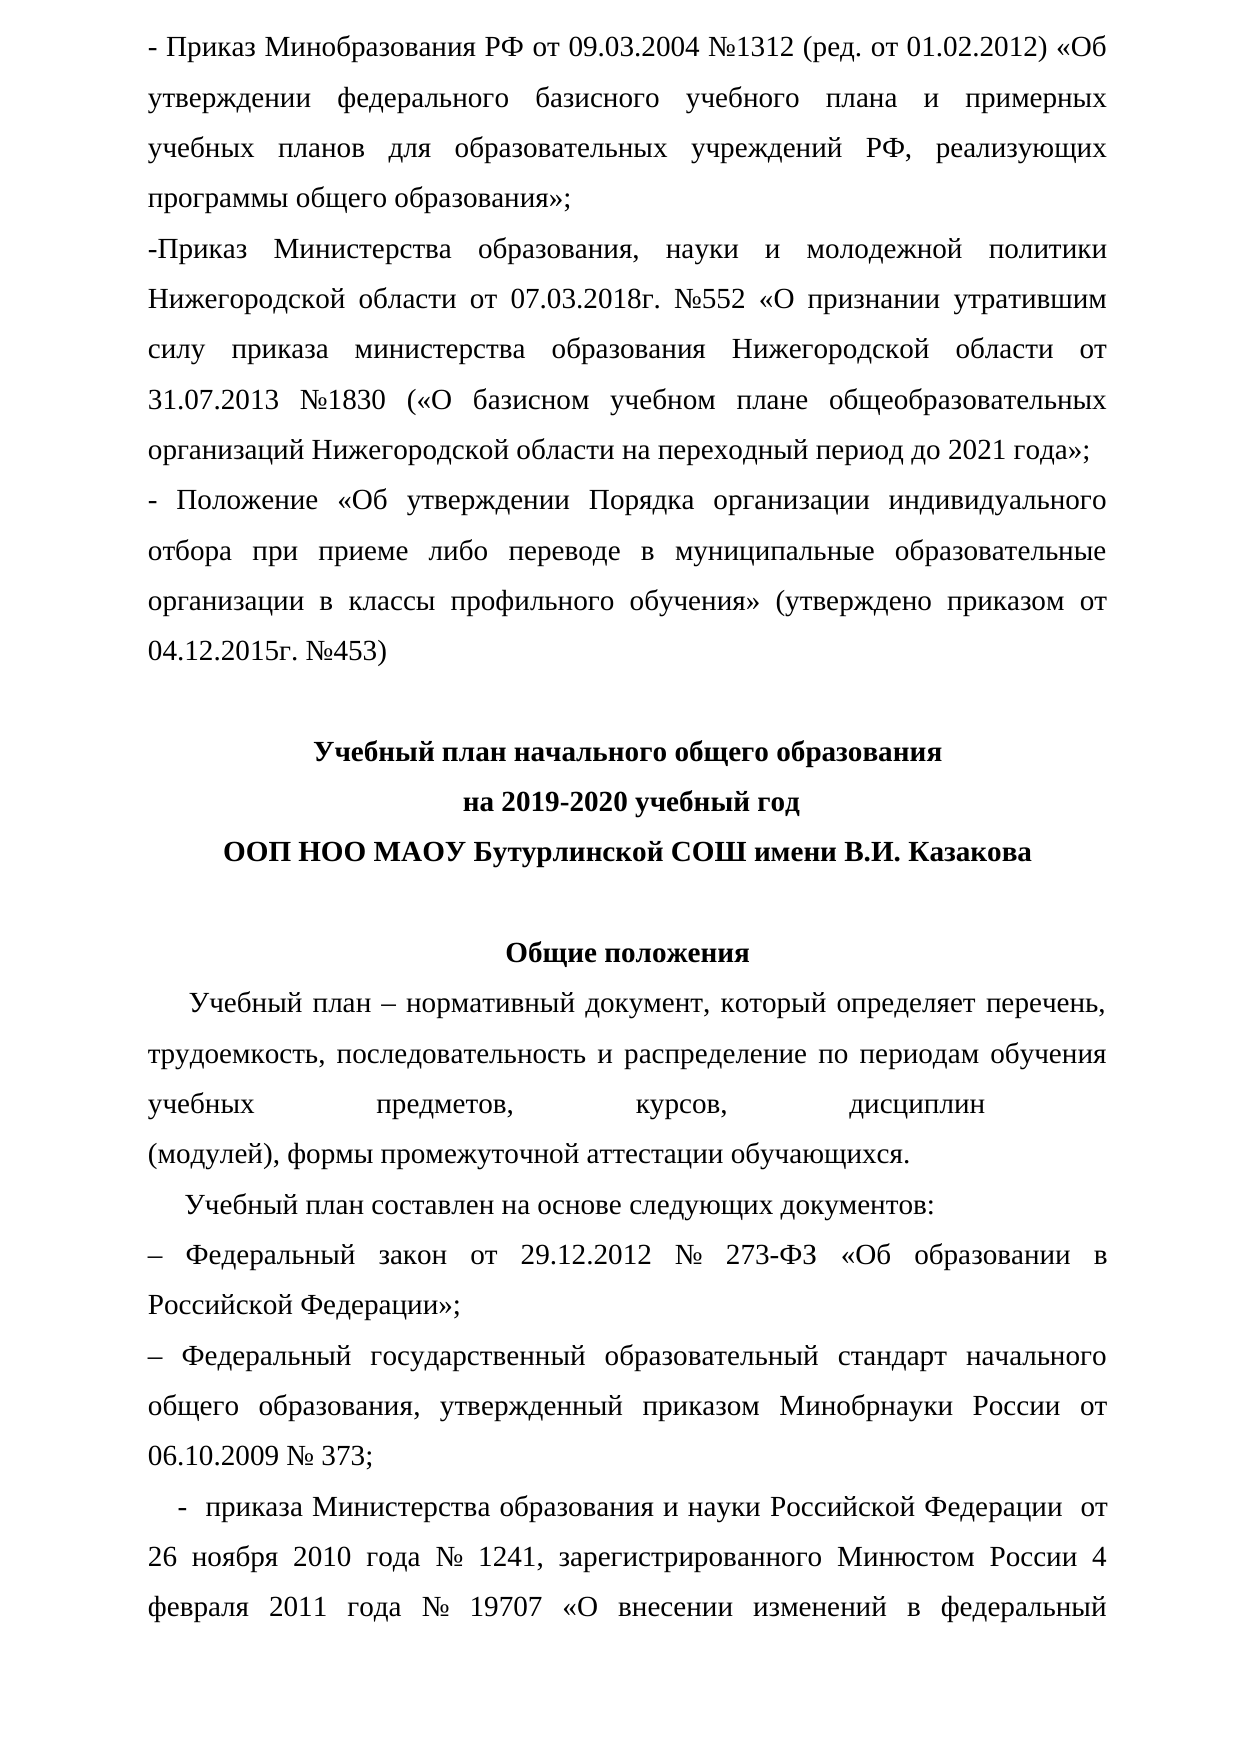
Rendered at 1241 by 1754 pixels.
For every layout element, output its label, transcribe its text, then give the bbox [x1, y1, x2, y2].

text Общие положения [148, 935, 1107, 969]
text – Федеральный закон от 29.12.2012 № 273-ФЗ «Об образовании в Российской Федерации»; [148, 1237, 1107, 1321]
text ООП НОО МАОУ Бутурлинской СОШ имени В.И. Казакова [148, 834, 1107, 868]
text – Федеральный государственный образовательный стандарт начального общего образования, утвержденный приказом Минобрнауки России от 06.10.2009 № 373; [148, 1338, 1107, 1472]
text Учебный план составлен на основе следующих документов: [148, 1187, 1107, 1220]
text на 2019-2020 учебный год [148, 784, 1107, 818]
text - Приказ Минобразования РФ от 09.03.2004 №1312 (ред. от 01.02.2012) «Об утверждении федерального базисного учебного плана и примерных учебных планов для образовательных учреждений РФ, реализующих программы общего образования»; [148, 29, 1108, 214]
text - Положение «Об утверждении Порядка организации индивидуального отбора при приеме либо переводе в муниципальные образовательные организации в классы профильного обучения» (утверждено приказом от 04.12.2015г. №453) [148, 482, 1108, 667]
text Учебный план начального общего образования [148, 734, 1107, 767]
text -Приказ Министерства образования, науки и молодежной политики Нижегородской области от 07.03.2018г. №552 «О признании утратившим силу приказа министерства образования Нижегородской области от 31.07.2013 №1830 («О базисном учебном плане общеобразовательных организаций Нижегородской области на переходный период до 2021 года»; [148, 231, 1108, 466]
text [148, 1489, 1108, 1623]
text Учебный план – нормативный документ, который определяет перечень, трудоемкость, последовательность и распределение по периодам обучения учебных предметов, курсов, дисциплин (модулей), формы промежуточной аттестации обучающихся. [148, 986, 1107, 1170]
